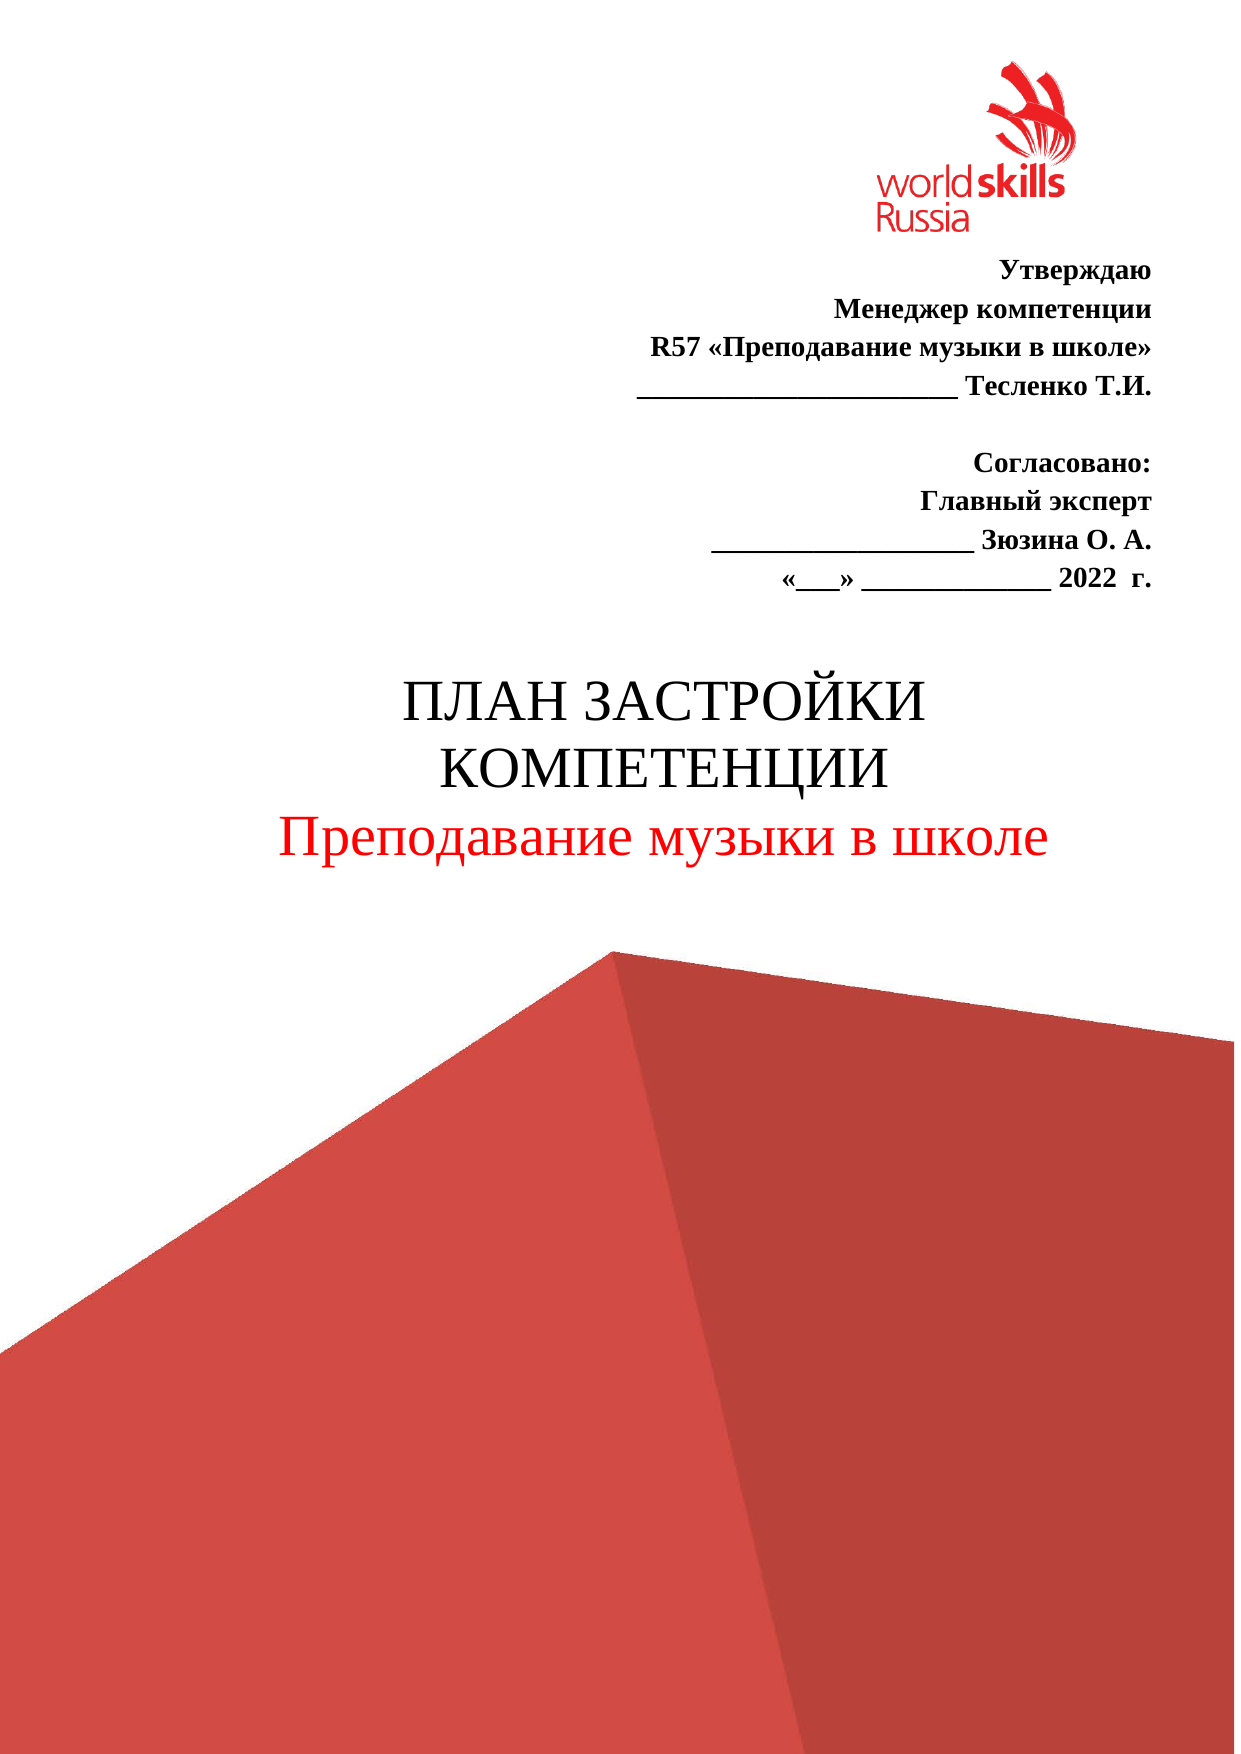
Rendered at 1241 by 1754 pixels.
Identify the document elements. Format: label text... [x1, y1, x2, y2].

text R57 «Преподавание музыки в школе» [177, 329, 1152, 363]
picture [0, 913, 1235, 1754]
picture [876, 61, 1111, 232]
text «___» _____________ 2022 г. [177, 561, 1152, 594]
text ______________________ Тесленко Т.И. [177, 368, 1152, 401]
text Преподавание музыки в школе [177, 800, 1152, 867]
text Главный эксперт [177, 483, 1152, 517]
text Согласовано: [177, 445, 1152, 478]
text Менеджер компетенции [177, 291, 1152, 324]
text __________________ Зюзина О. А. [177, 522, 1152, 556]
text Утверждаю [177, 252, 1152, 286]
text ПЛАН ЗАСТРОЙКИ КОМПЕТЕНЦИИ [177, 666, 1152, 800]
